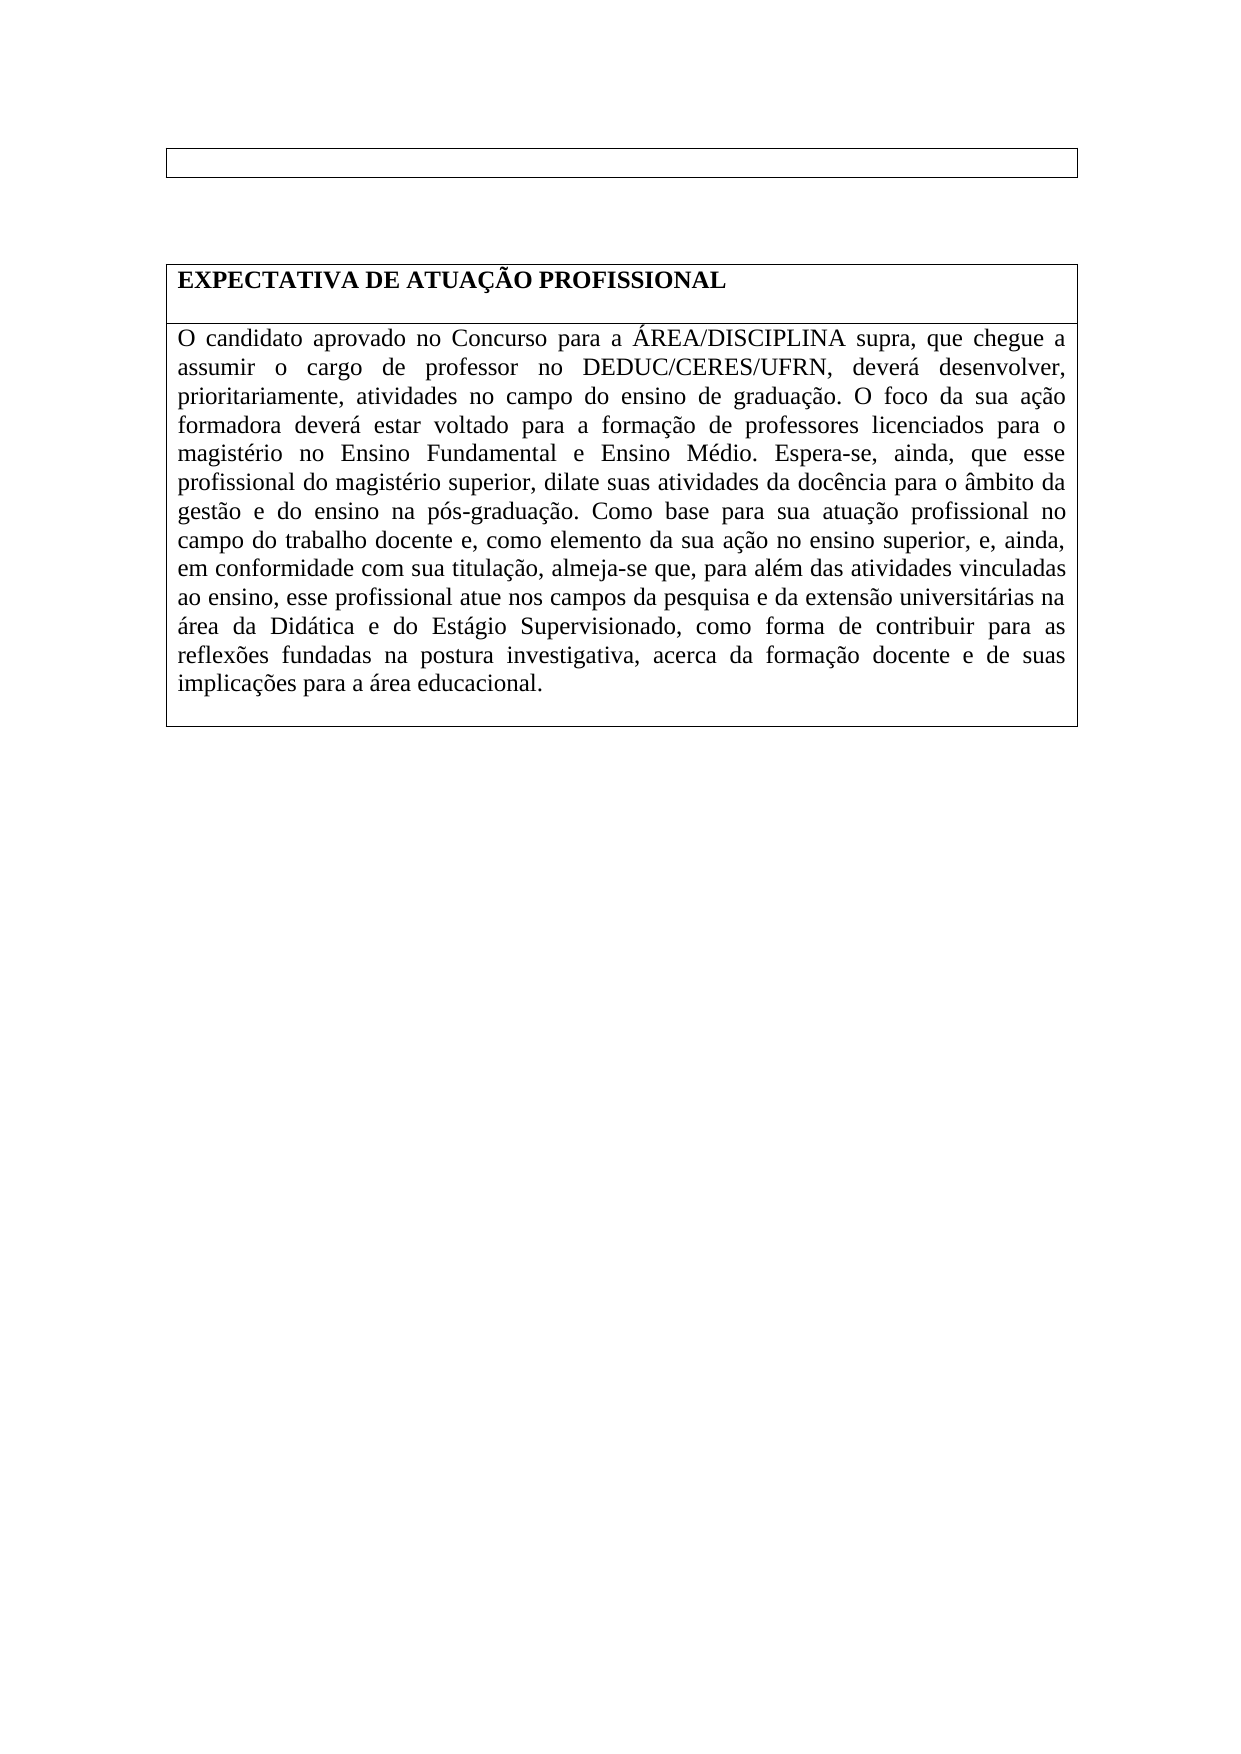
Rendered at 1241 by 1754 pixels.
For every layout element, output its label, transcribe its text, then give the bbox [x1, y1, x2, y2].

table_header EXPECTATIVA DE ATUAÇÃO PROFISSIONAL [167, 265, 1077, 322]
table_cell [167, 149, 1077, 177]
table_cell O candidato aprovado no Concurso para a ÁREA/DISCIPLINA supra, que chegue a assumir o cargo de professor no DEDUC/CERES/UFRN, deverá desenvolver, prioritariamente, atividades no campo do ensino de graduação. O foco da sua ação formadora deverá estar voltado para a formação de professores licenciados para o magistério no Ensino Fundamental e Ensino Médio. Espera-se, ainda, que esse profissional do magistério superior, dilate suas atividades da docência para o âmbito da gestão e do ensino na pós-graduação. Como base para sua atuação profissional no campo do trabalho docente e, como elemento da sua ação no ensino superior, e, ainda, em conformidade com sua titulação, almeja-se que, para além das atividades vinculadas ao ensino, esse profissional atue nos campos da pesquisa e da extensão universitárias na área da Didática e do Estágio Supervisionado, como forma de contribuir para as reflexões fundadas na postura investigativa, acerca da formação docente e de suas implicações para a área educacional. [167, 324, 1077, 726]
